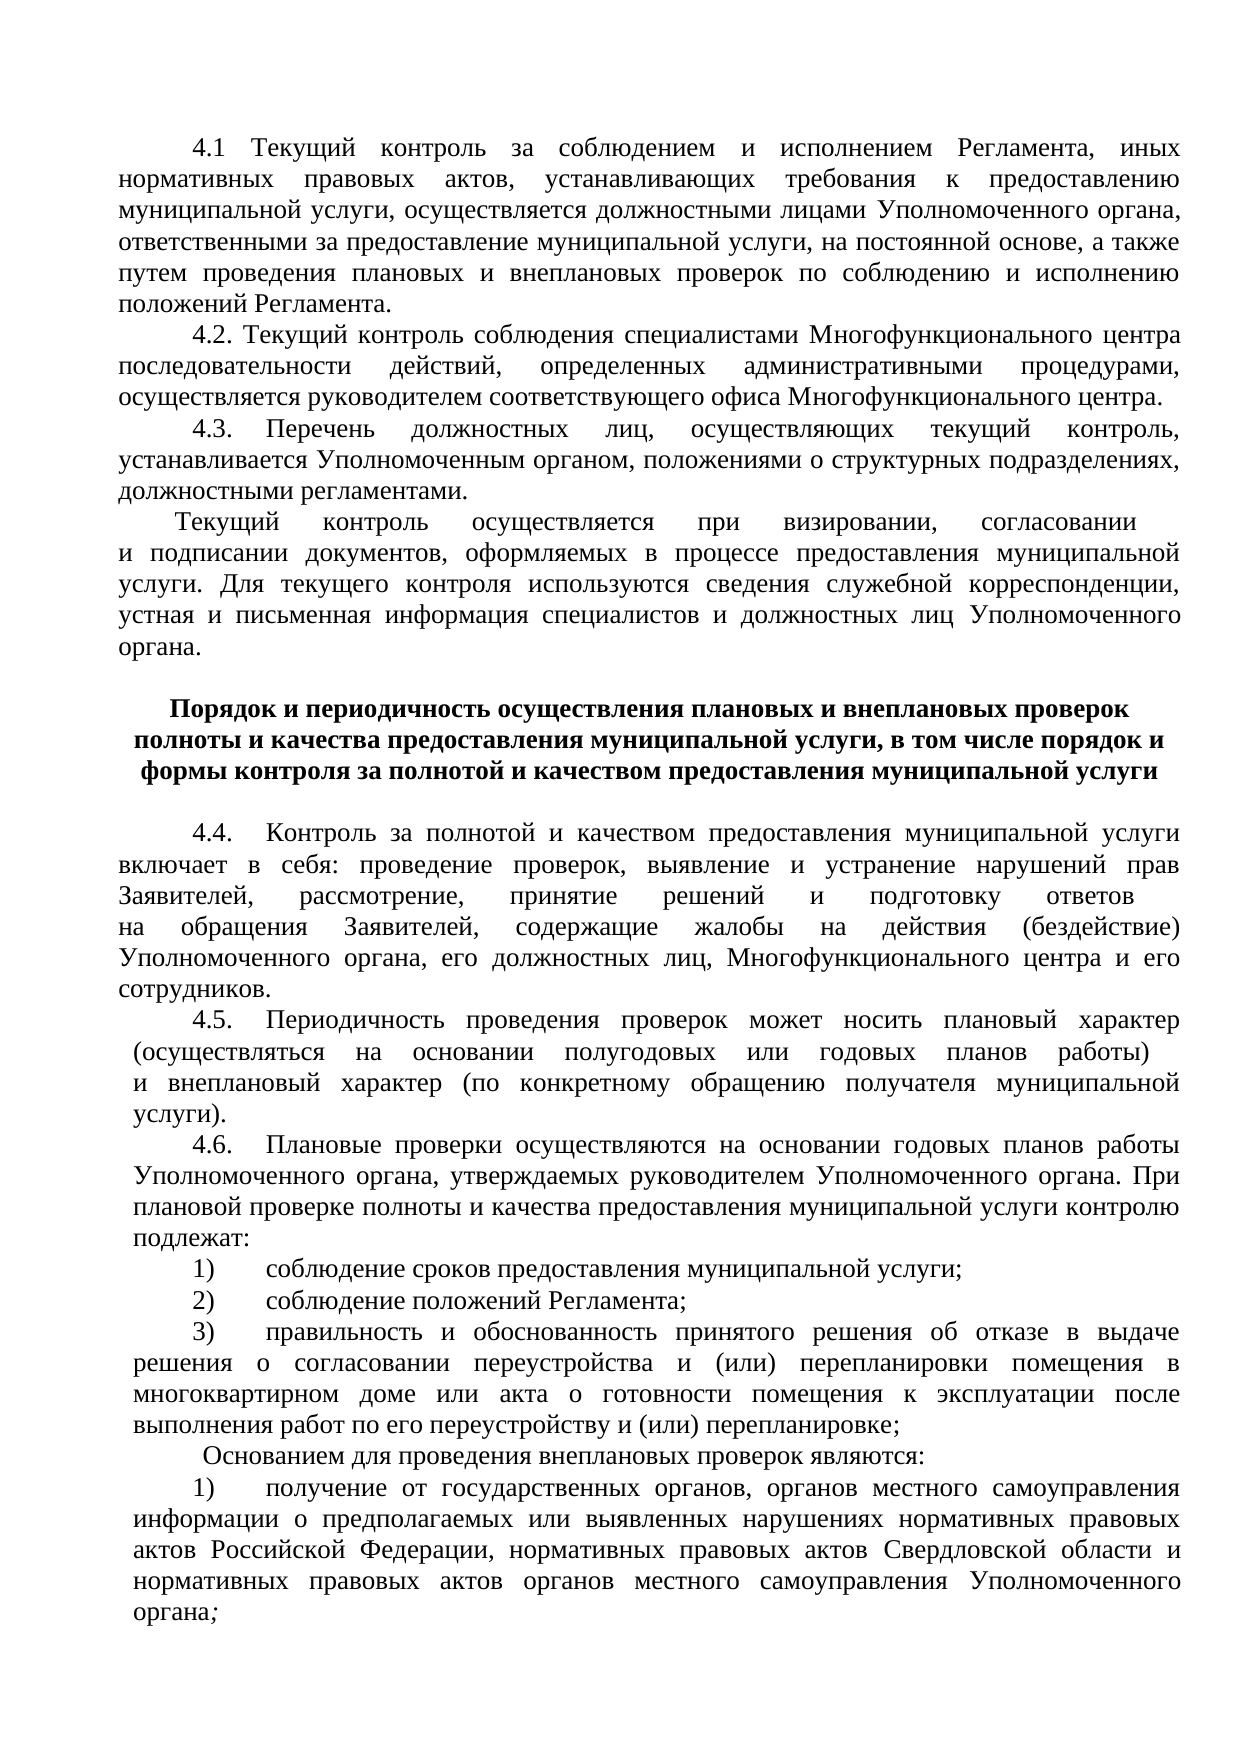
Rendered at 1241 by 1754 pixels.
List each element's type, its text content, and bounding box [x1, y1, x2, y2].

text Порядок и периодичность осуществления плановых и внеплановых проверок полноты и качества предоставления муниципальной услуги, в том числе порядок и формы контроля за полнотой и качеством предоставления муниципальной услуги [118, 692, 1181, 785]
list правильность и обоснованность принятого решения об отказе в выдаче решения о согласовании переустройства и (или) перепланировки помещения в многоквартирном доме или акта о готовности помещения к эксплуатации после выполнения работ по его переустройству и (или) перепланировке; [133, 1315, 1181, 1439]
list Основанием для проведения внеплановых проверок являются: [202, 1439, 1181, 1471]
list Периодичность проведения проверок может носить плановый характер (осуществляться на основании полугодовых или годовых планов работы) и внеплановый характер (по конкретному обращению получателя муниципальной услуги). [133, 1003, 1181, 1128]
text 4.2. Текущий контроль соблюдения специалистами Многофункционального центра последовательности действий, определенных административными процедурами, осуществляется руководителем соответствующего офиса Многофункционального центра. [118, 318, 1181, 412]
list соблюдение сроков предоставления муниципальной услуги; [192, 1253, 1181, 1284]
text 4.1 Текущий контроль за соблюдением и исполнением Регламента, иных нормативных правовых актов, устанавливающих требования к предоставлению муниципальной услуги, осуществляется должностными лицами Уполномоченного органа, ответственными за предоставление муниципальной услуги, на постоянной основе, а также путем проведения плановых и внеплановых проверок по соблюдению и исполнению положений Регламента. [118, 131, 1181, 318]
list Контроль за полнотой и качеством предоставления муниципальной услуги включает в себя: проведение проверок, выявление и устранение нарушений прав Заявителей, рассмотрение, принятие решений и подготовку ответов на обращения Заявителей, содержащие жалобы на действия (бездействие) Уполномоченного органа, его должностных лиц, Многофункционального центра и его сотрудников. [118, 817, 1181, 1003]
list соблюдение положений Регламента; [192, 1284, 1181, 1315]
list получение от государственных органов, органов местного самоуправления информации о предполагаемых или выявленных нарушениях нормативных правовых актов Российской Федерации, нормативных правовых актов Свердловской области и нормативных правовых актов органов местного самоуправления Уполномоченного органа; [133, 1471, 1181, 1626]
text Текущий контроль осуществляется при визировании, согласовании и подписании документов, оформляемых в процессе предоставления муниципальной услуги. Для текущего контроля используются сведения служебной корреспонденции, устная и письменная информация специалистов и должностных лиц Уполномоченного органа. [118, 505, 1181, 661]
list Перечень должностных лиц, осуществляющих текущий контроль, устанавливается Уполномоченным органом, положениями о структурных подразделениях, должностными регламентами. [118, 412, 1181, 505]
list Плановые проверки осуществляются на основании годовых планов работы Уполномоченного органа, утверждаемых руководителем Уполномоченного органа. При плановой проверке полноты и качества предоставления муниципальной услуги контролю подлежат: [133, 1128, 1181, 1253]
